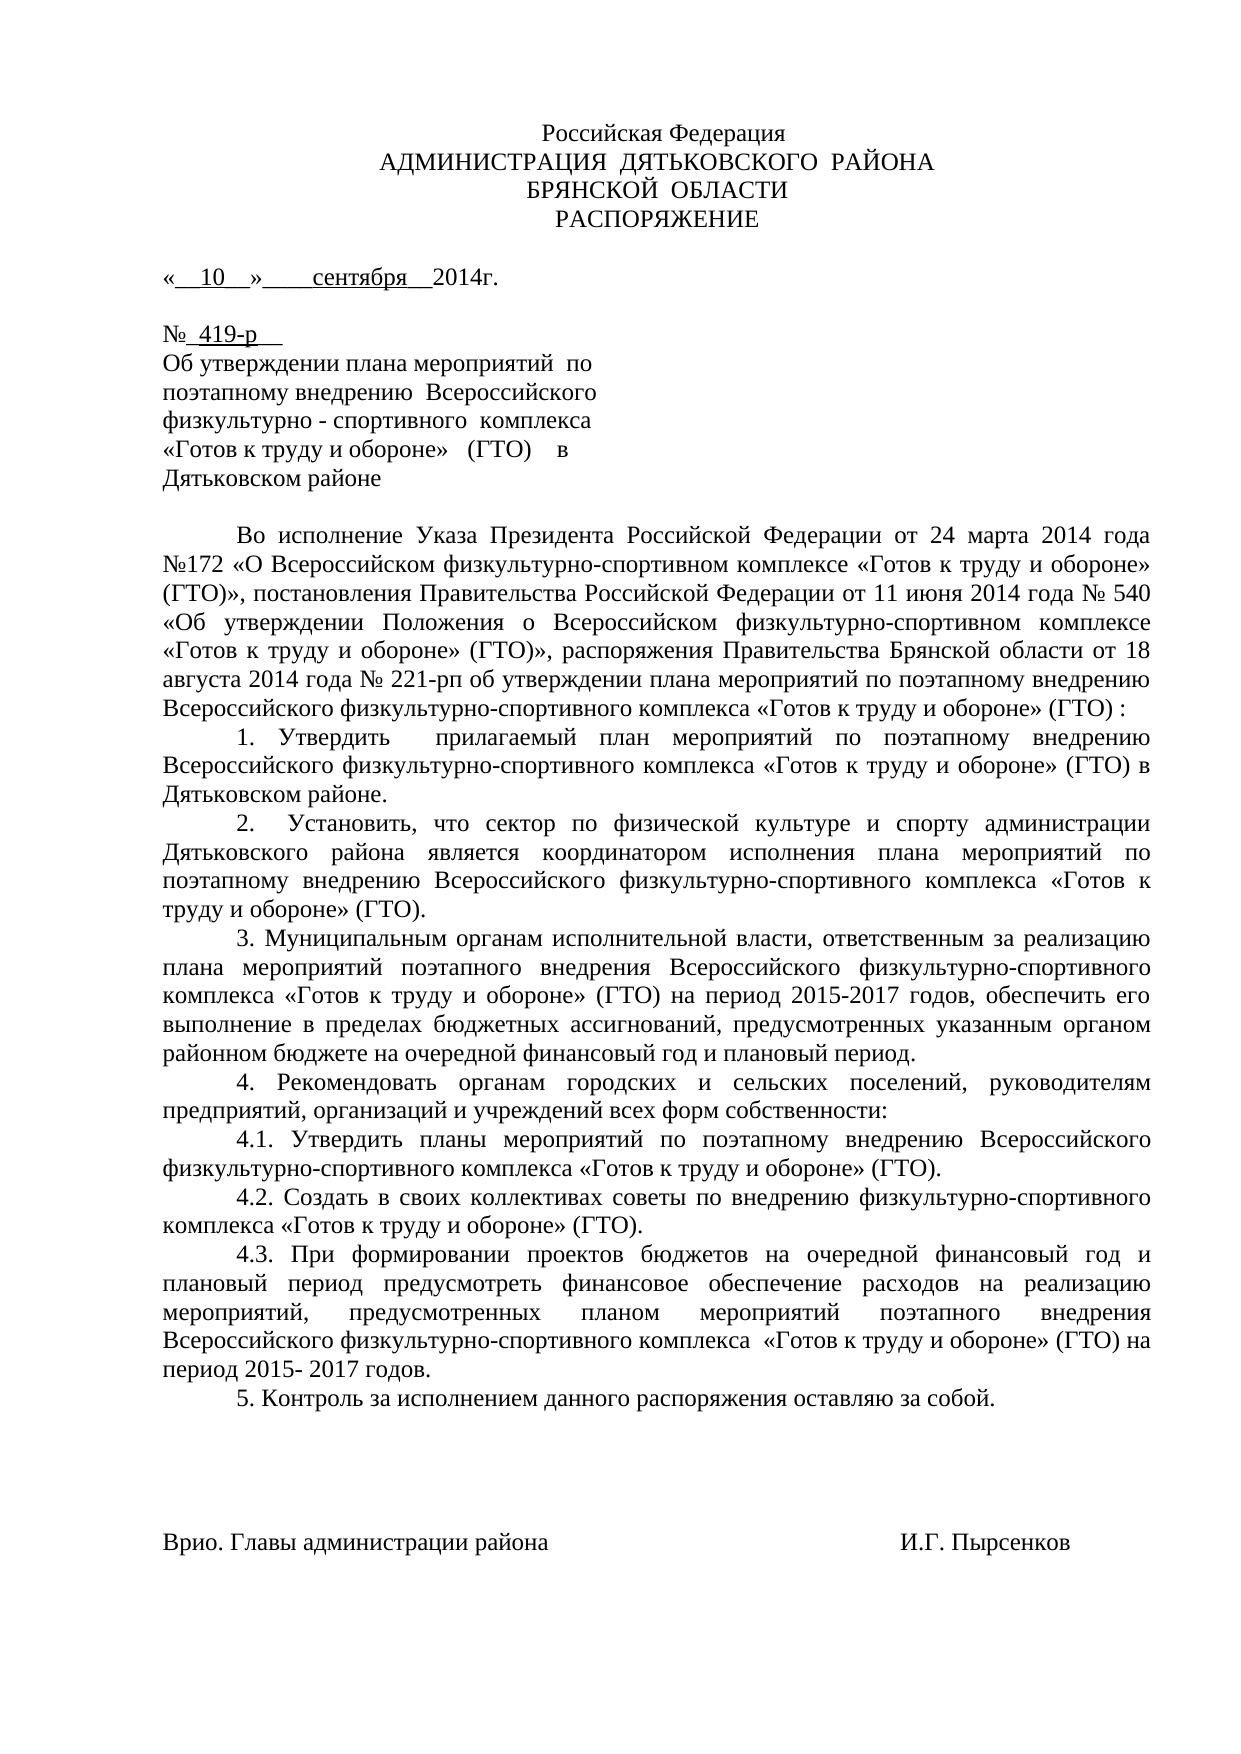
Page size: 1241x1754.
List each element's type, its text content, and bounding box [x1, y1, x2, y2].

text 2. Установить, что сектор по физической культуре и спорту администрации Дятьковского района является координатором исполнения плана мероприятий по поэтапному внедрению Всероссийского физкультурно-спортивного комплекса «Готов к труду и обороне» (ГТО). [162, 808, 1152, 923]
text АДМИНИСТРАЦИЯ ДЯТЬКОВСКОГО РАЙОНА [162, 147, 1152, 176]
text 1. Утвердить прилагаемый план мероприятий по поэтапному внедрению Всероссийского физкультурно-спортивного комплекса «Готов к труду и обороне» (ГТО) в Дятьковском районе. [162, 722, 1152, 808]
text Об утверждении плана мероприятий по [162, 348, 1152, 377]
text №_419-р__ [162, 319, 1152, 348]
text 5. Контроль за исполнением данного распоряжения оставляю за собой. [162, 1383, 1152, 1412]
text БРЯНСКОЙ ОБЛАСТИ [162, 176, 1152, 204]
text 4.2. Создать в своих коллективах советы по внедрению физкультурно-спортивного комплекса «Готов к труду и обороне» (ГТО). [162, 1182, 1152, 1239]
text поэтапному внедрению Всероссийского [162, 377, 1152, 406]
text физкультурно - спортивного комплекса [162, 406, 1152, 434]
text РАСПОРЯЖЕНИЕ [162, 204, 1152, 233]
text 4.1. Утвердить планы мероприятий по поэтапному внедрению Всероссийского физкультурно-спортивного комплекса «Готов к труду и обороне» (ГТО). [162, 1124, 1152, 1182]
text «__10__»____сентября__2014г. [162, 262, 1152, 291]
text Во исполнение Указа Президента Российской Федерации от 24 марта 2014 года №172 «О Всероссийском физкультурно-спортивном комплексе «Готов к труду и обороне» (ГТО)», постановления Правительства Российской Федерации от 11 июня 2014 года № 540 «Об утверждении Положения о Всероссийском физкультурно-спортивном комплексе «Готов к труду и обороне» (ГТО)», распоряжения Правительства Брянской области от 18 августа 2014 года № 221-рп об утверждении плана мероприятий по поэтапному внедрению Всероссийского физкультурно-спортивного комплекса «Готов к труду и обороне» (ГТО) : [162, 521, 1152, 722]
text «Готов к труду и обороне» (ГТО) в [162, 434, 1152, 463]
text 3. Муниципальным органам исполнительной власти, ответственным за реализацию плана мероприятий поэтапного внедрения Всероссийского физкультурно-спортивного комплекса «Готов к труду и обороне» (ГТО) на период 2015-2017 годов, обеспечить его выполнение в пределах бюджетных ассигнований, предусмотренных указанным органом районном бюджете на очередной финансовый год и плановый период. [162, 923, 1152, 1067]
text Дятьковском районе [162, 463, 1152, 492]
text Российская Федерация [162, 118, 1152, 147]
text 4. Рекомендовать органам городских и сельских поселений, руководителям предприятий, организаций и учреждений всех форм собственности: [162, 1067, 1152, 1124]
text 4.3. При формировании проектов бюджетов на очередной финансовый год и плановый период предусмотреть финансовое обеспечение расходов на реализацию мероприятий, предусмотренных планом мероприятий поэтапного внедрения Всероссийского физкультурно-спортивного комплекса «Готов к труду и обороне» (ГТО) на период 2015- 2017 годов. [162, 1239, 1152, 1383]
text Врио. Главы администрации района И.Г. Пырсенков [162, 1527, 1152, 1556]
